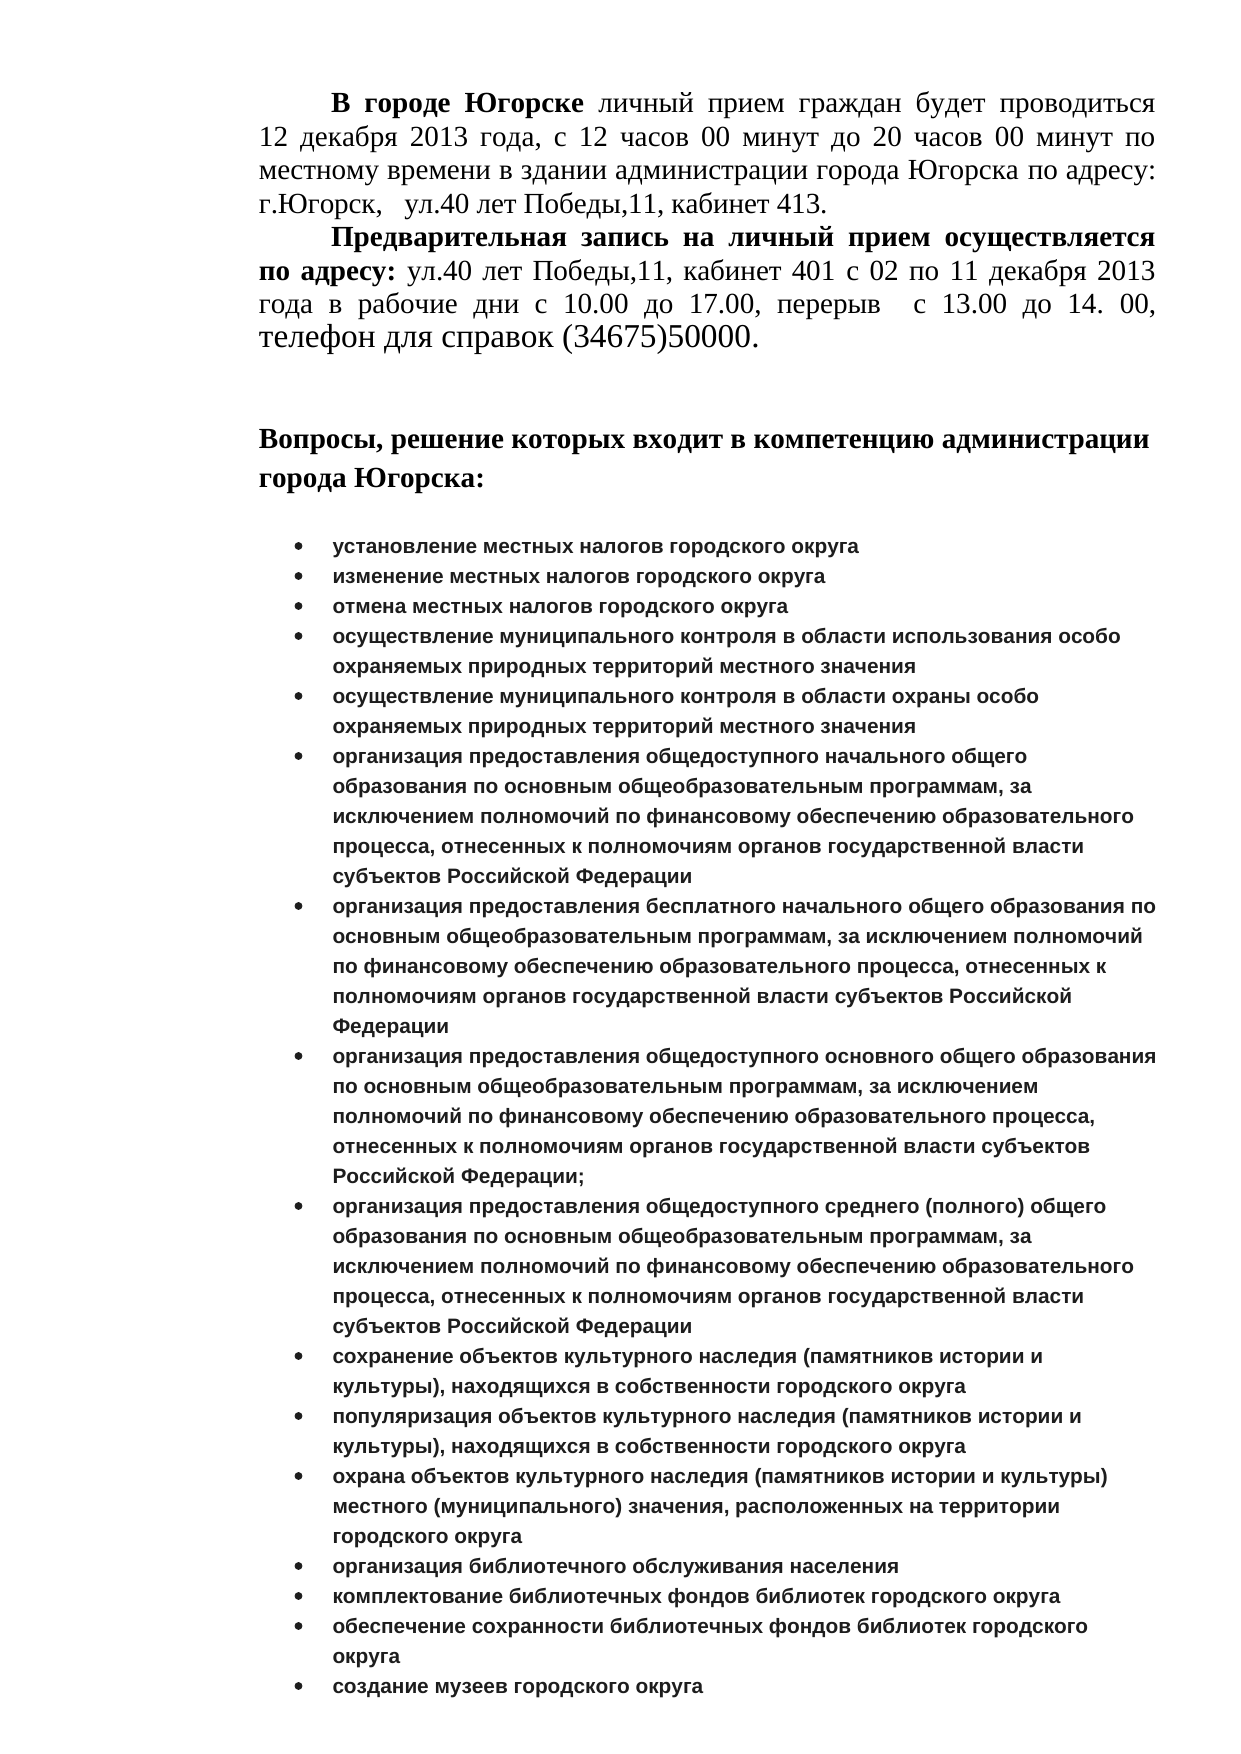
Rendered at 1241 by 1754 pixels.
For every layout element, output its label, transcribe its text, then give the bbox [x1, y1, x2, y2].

text Вопросы, решение которых входит в компетенцию администрации [259, 422, 1158, 455]
list комплектование библиотечных фондов библиотек городского округа [295, 1578, 1158, 1608]
list организация предоставления общедоступного начального общего образования по основным общеобразовательным программам, за исключением полномочий по финансовому обеспечению образовательного процесса, отнесенных к полномочиям органов государственной власти субъектов Российской Федерации [295, 738, 1158, 888]
list обеспечение сохранности библиотечных фондов библиотек городского округа [295, 1608, 1158, 1668]
list создание музеев городского округа [295, 1668, 1158, 1698]
list организация предоставления общедоступного основного общего образования по основным общеобразовательным программам, за исключением полномочий по финансовому обеспечению образовательного процесса, отнесенных к полномочиям органов государственной власти субъектов Российской Федерации; [295, 1038, 1158, 1188]
list популяризация объектов культурного наследия (памятников истории и культуры), находящихся в собственности городского округа [295, 1398, 1158, 1458]
list организация предоставления бесплатного начального общего образования по основным общеобразовательным программам, за исключением полномочий по финансовому обеспечению образовательного процесса, отнесенных к полномочиям органов государственной власти субъектов Российской Федерации [295, 888, 1158, 1038]
text Предварительная запись на личный прием осуществляется по адресу: ул.40 лет Победы,11, кабинет 401 с 02 по 11 декабря 2013 года в рабочие дни с 10.00 до 17.00, перерыв с 13.00 до 14. 00, телефон для справок (34675)50000. [259, 220, 1156, 354]
list осуществление муниципального контроля в области использования особо охраняемых природных территорий местного значения [295, 618, 1158, 678]
text города Югорска: [259, 460, 1158, 494]
list осуществление муниципального контроля в области охраны особо охраняемых природных территорий местного значения [295, 678, 1158, 738]
list изменение местных налогов городского округа [295, 558, 1158, 588]
text В городе Югорске личный прием граждан будет проводиться 12 декабря 2013 года, с 12 часов 00 минут до 20 часов 00 минут по местному времени в здании администрации города Югорска по адресу: г.Югорск, ул.40 лет Победы,11, кабинет 413. [259, 86, 1156, 220]
list организация предоставления общедоступного среднего (полного) общего образования по основным общеобразовательным программам, за исключением полномочий по финансовому обеспечению образовательного процесса, отнесенных к полномочиям органов государственной власти субъектов Российской Федерации [295, 1188, 1158, 1338]
list сохранение объектов культурного наследия (памятников истории и культуры), находящихся в собственности городского округа [295, 1338, 1158, 1398]
list организация библиотечного обслуживания населения [295, 1548, 1158, 1578]
list отмена местных налогов городского округа [295, 588, 1158, 618]
list установление местных налогов городского округа [295, 528, 1158, 558]
list охрана объектов культурного наследия (памятников истории и культуры) местного (муниципального) значения, расположенных на территории городского округа [295, 1458, 1158, 1548]
